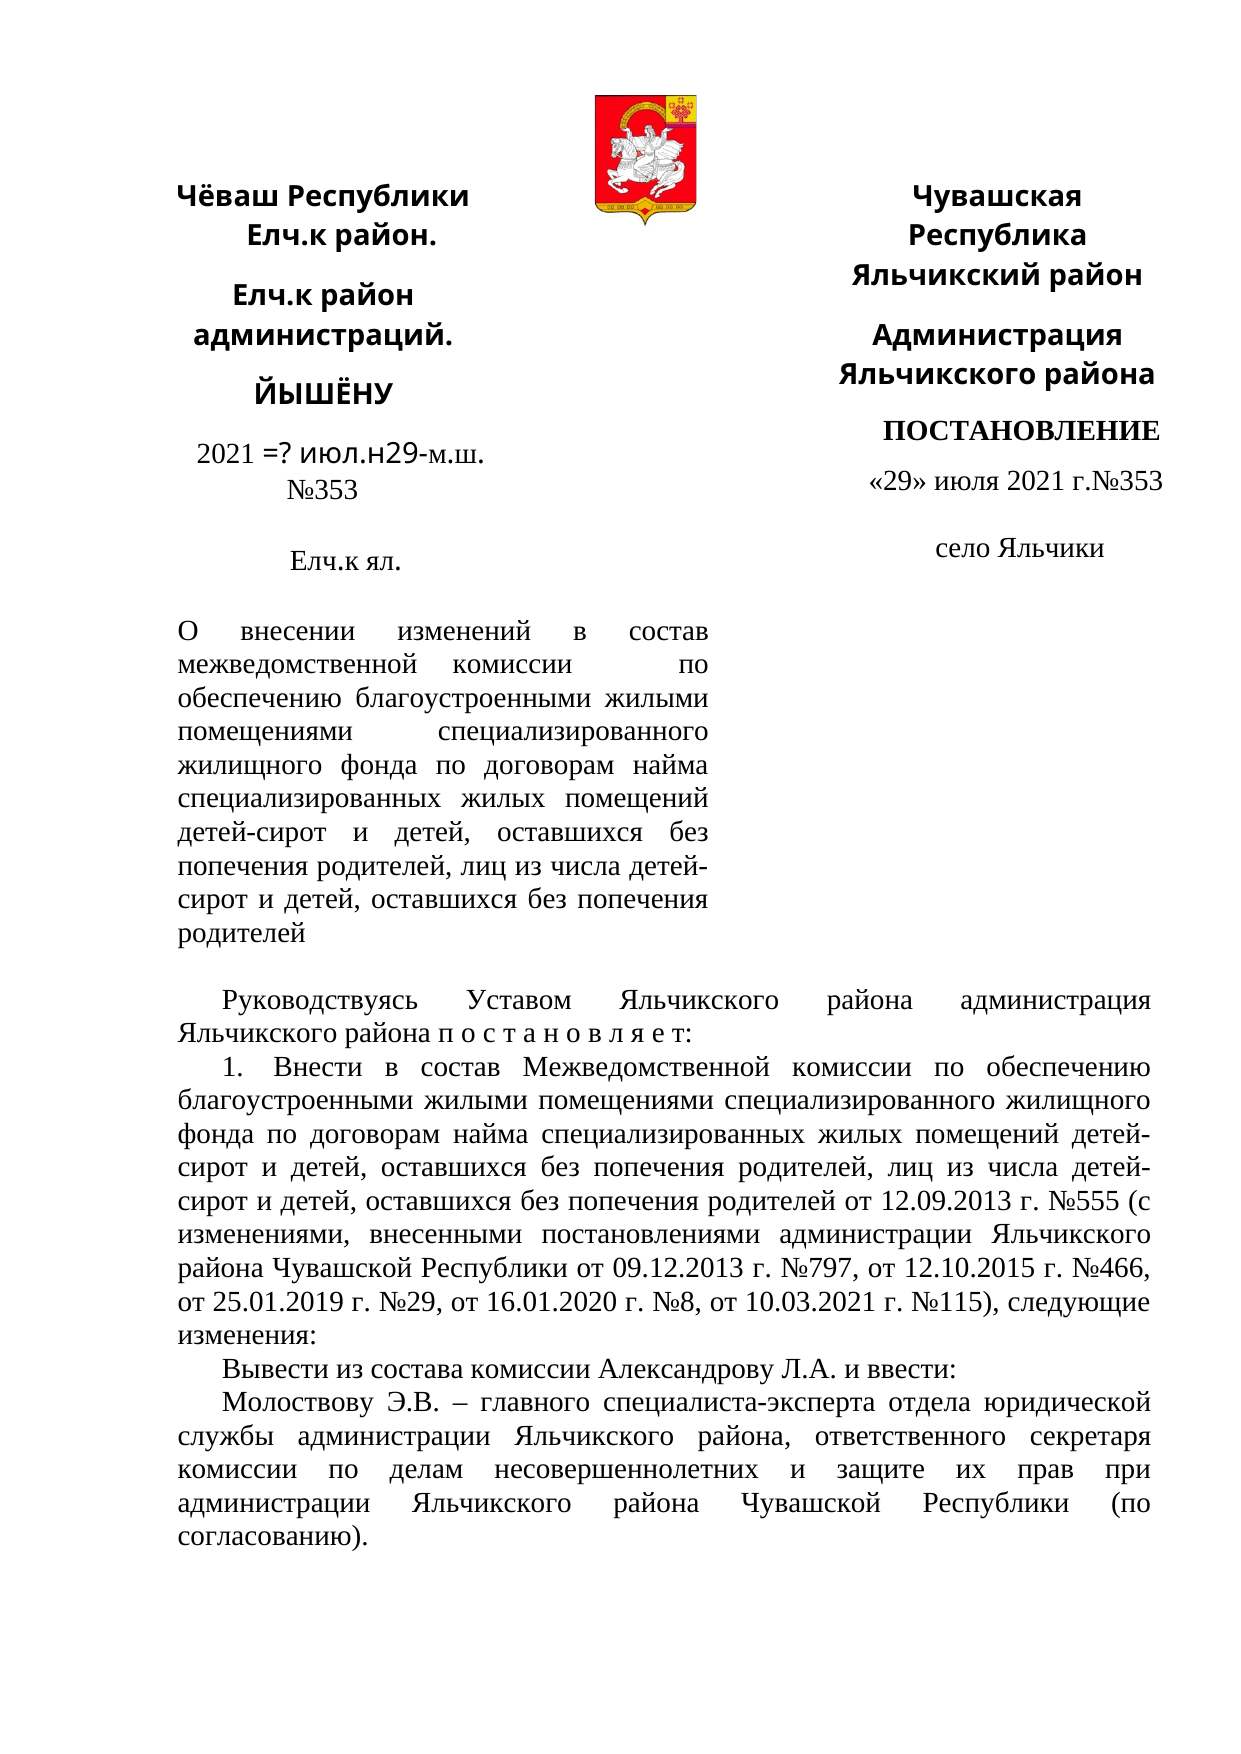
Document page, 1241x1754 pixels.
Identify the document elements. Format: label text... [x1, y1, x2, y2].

table_header Чувашская Республика Яльчикский район Администрация Яльчикского района ПОСТАНОВЛЕНИЕ «29» июля 2021 г.№353 село Яльчики [739, 62, 1189, 579]
text Руководствуясь Уставом Яльчикского района администрация Яльчикского района п о с т а н о в л я е т: [177, 982, 1152, 1049]
text О внесении изменений в состав межведомственной комиссии по обеспечению благоустроенными жилыми помещениями специализированного жилищного фонда по договорам найма специализированных жилых помещений детей-сирот и детей, оставшихся без попечения родителей, лиц из числа детей-сирот и детей, оставшихся без попечения родителей [177, 613, 709, 948]
list Вывести из состава комиссии Александрову Л.А. и ввести: [222, 1351, 1152, 1384]
table_header Чёваш Республики Елч.к район. Елч.к район администраций. ЙЫШЁНУ 2021 =? июл.н29-м.ш. №353 Елч.к ял. [139, 62, 552, 579]
list Внести в состав Межведомственной комиссии по обеспечению благоустроенными жилыми помещениями специализированного жилищного фонда по договорам найма специализированных жилых помещений детей-сирот и детей, оставшихся без попечения родителей, лиц из числа детей-сирот и детей, оставшихся без попечения родителей от 12.09.2013 г. №555 (с изменениями, внесенными постановлениями администрации Яльчикского района Чувашской Республики от 09.12.2013 г. №797, от 12.10.2015 г. №466, от 25.01.2019 г. №29, от 16.01.2020 г. №8, от 10.03.2021 г. №115), следующие изменения: [177, 1049, 1152, 1351]
picture [594, 95, 697, 227]
table_header [552, 62, 739, 579]
list Молоствову Э.В. – главного специалиста-эксперта отдела юридической службы администрации Яльчикского района, ответственного секретаря комиссии по делам несовершеннолетних и защите их прав при администрации Яльчикского района Чувашской Республики (по согласованию). [177, 1384, 1152, 1552]
